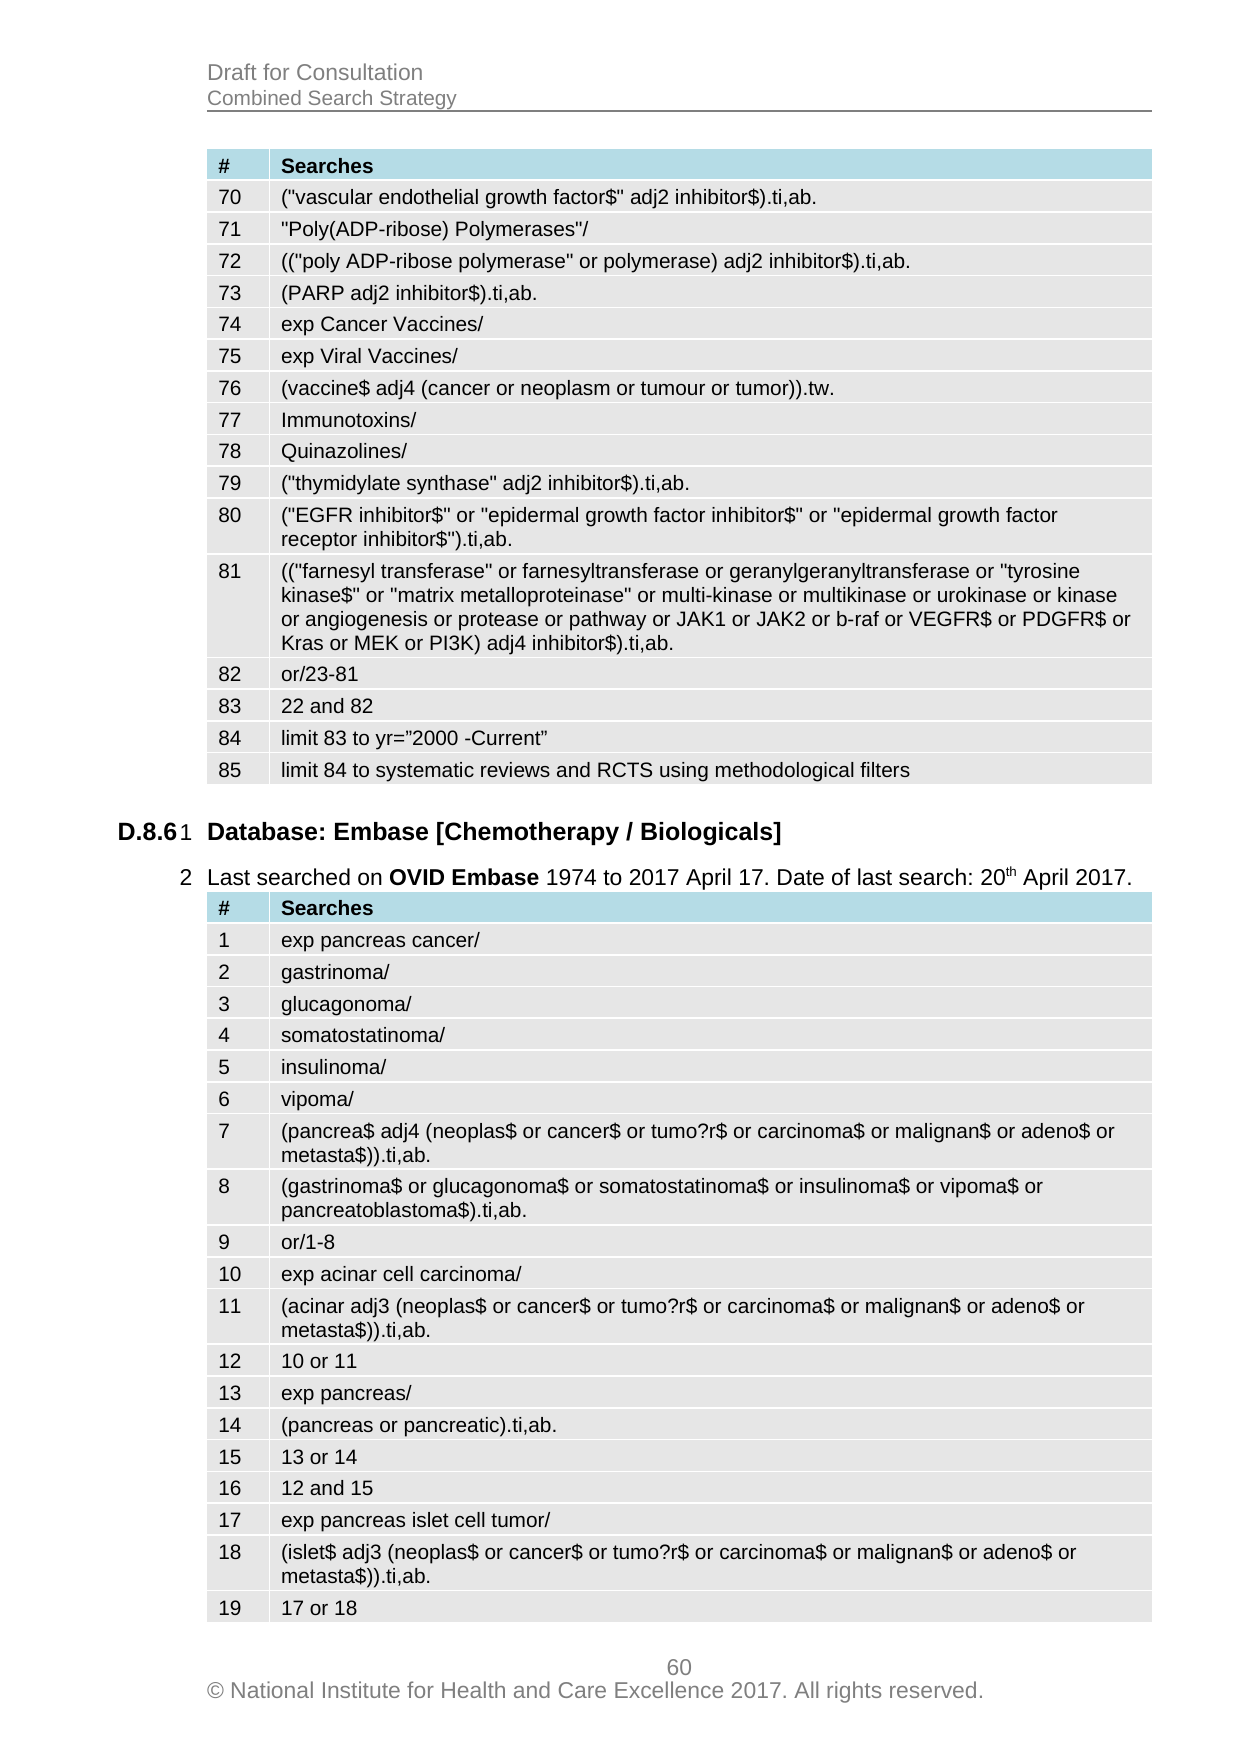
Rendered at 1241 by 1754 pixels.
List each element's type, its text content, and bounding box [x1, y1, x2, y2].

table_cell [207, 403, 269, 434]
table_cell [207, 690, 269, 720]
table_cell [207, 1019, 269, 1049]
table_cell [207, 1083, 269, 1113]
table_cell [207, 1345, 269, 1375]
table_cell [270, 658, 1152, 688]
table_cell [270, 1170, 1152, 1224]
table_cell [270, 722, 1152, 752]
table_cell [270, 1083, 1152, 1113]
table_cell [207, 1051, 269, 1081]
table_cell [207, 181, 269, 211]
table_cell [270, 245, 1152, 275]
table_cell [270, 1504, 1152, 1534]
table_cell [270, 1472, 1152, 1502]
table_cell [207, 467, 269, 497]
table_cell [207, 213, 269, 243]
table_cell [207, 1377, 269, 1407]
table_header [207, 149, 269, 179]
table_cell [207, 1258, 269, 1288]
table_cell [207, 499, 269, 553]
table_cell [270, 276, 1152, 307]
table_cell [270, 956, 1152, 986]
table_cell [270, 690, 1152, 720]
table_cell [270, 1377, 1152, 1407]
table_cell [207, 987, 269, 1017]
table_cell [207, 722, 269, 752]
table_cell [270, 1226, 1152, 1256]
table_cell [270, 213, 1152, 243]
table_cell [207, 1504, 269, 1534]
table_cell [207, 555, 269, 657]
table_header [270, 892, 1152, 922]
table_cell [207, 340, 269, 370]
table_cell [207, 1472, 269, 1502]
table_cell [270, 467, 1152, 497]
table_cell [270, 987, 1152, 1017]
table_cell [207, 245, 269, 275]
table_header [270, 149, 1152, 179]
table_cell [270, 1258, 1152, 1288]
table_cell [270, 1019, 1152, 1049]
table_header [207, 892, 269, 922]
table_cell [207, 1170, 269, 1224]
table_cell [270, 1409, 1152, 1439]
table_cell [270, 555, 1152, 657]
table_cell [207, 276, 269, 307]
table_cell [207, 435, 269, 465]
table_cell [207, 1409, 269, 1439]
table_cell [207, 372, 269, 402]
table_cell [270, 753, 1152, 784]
text Database: Embase [Chemotherapy / Biologicals] [177, 816, 1152, 845]
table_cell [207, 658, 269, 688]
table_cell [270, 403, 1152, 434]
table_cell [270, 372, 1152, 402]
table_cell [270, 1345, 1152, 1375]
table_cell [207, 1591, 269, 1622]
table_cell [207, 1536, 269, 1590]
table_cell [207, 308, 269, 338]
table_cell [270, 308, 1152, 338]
text Last searched on OVID Embase 1974 to 2017 April 17. Date of last search: 20th April 2017. [207, 864, 1152, 890]
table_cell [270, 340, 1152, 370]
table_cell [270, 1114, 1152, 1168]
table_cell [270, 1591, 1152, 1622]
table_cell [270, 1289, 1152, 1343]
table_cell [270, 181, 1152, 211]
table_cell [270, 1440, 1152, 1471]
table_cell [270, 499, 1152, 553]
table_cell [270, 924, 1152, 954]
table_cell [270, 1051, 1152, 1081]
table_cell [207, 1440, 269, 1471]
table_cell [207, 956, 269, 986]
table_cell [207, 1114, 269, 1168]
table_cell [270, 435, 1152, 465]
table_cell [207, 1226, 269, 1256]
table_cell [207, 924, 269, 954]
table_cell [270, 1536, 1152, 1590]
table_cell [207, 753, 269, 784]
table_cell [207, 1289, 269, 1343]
